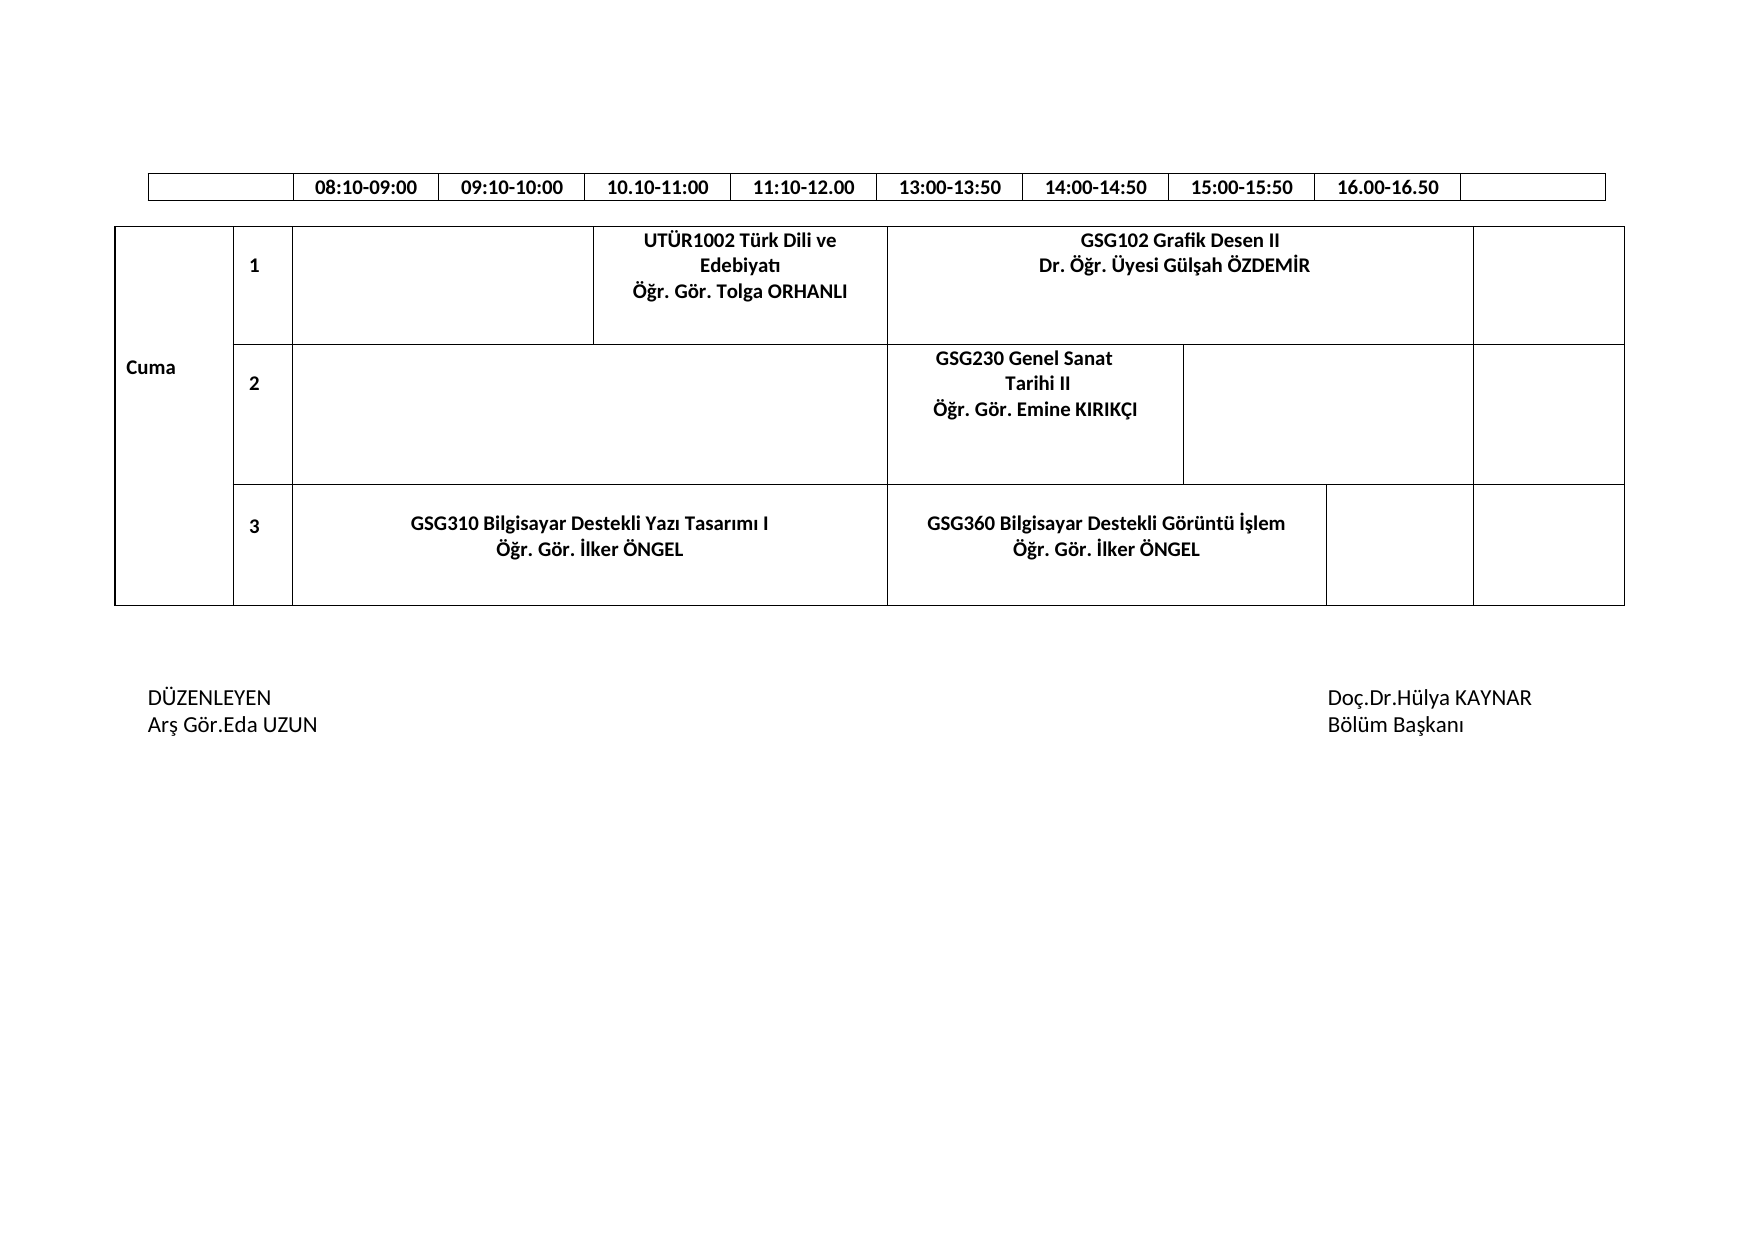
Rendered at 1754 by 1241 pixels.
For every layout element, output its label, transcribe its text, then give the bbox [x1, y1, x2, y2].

table_cell GSG310 Bilgisayar Destekli Yazı Tasarımı I Öğr. Gör. İlker ÖNGEL [293, 485, 887, 605]
table_cell [1184, 345, 1473, 484]
table_header [1474, 227, 1624, 344]
table_header [1461, 174, 1605, 199]
table_cell GSG230 Genel Sanat Tarihi II Öğr. Gör. Emine KIRIKÇI [888, 345, 1183, 484]
table_header [149, 174, 293, 199]
table_header 08:10-09:00 [294, 174, 438, 199]
table_header UTÜR1002 Türk Dili ve Edebiyatı Öğr. Gör. Tolga ORHANLI [594, 227, 887, 344]
table_cell 2 [234, 345, 292, 484]
table_cell [1474, 345, 1624, 484]
table_header [293, 227, 593, 344]
table_header GSG102 Grafik Desen II Dr. Öğr. Üyesi Gülşah ÖZDEMİR [888, 227, 1473, 344]
table_cell [1474, 485, 1624, 605]
table_header 14:00-14:50 [1023, 174, 1168, 199]
table_header 10.10-11:00 [585, 174, 730, 199]
table_cell [1327, 485, 1473, 605]
table_cell 3 [234, 485, 292, 605]
table_header Cuma [116, 227, 233, 605]
table_header 11:10-12.00 [731, 174, 876, 199]
table_header 13:00-13:50 [877, 174, 1022, 199]
table_header 1 [234, 227, 292, 344]
text Arş Gör.Eda UZUN Bölüm Başkanı [148, 711, 1606, 767]
table_header 09:10-10:00 [439, 174, 584, 199]
table_cell GSG360 Bilgisayar Destekli Görüntü İşlem Öğr. Gör. İlker ÖNGEL [888, 485, 1326, 605]
table_header 15:00-15:50 [1169, 174, 1314, 199]
text DÜZENLEYEN Doç.Dr.Hülya KAYNAR [148, 683, 1606, 711]
table_cell [293, 345, 887, 484]
table_header 16.00-16.50 [1315, 174, 1460, 199]
